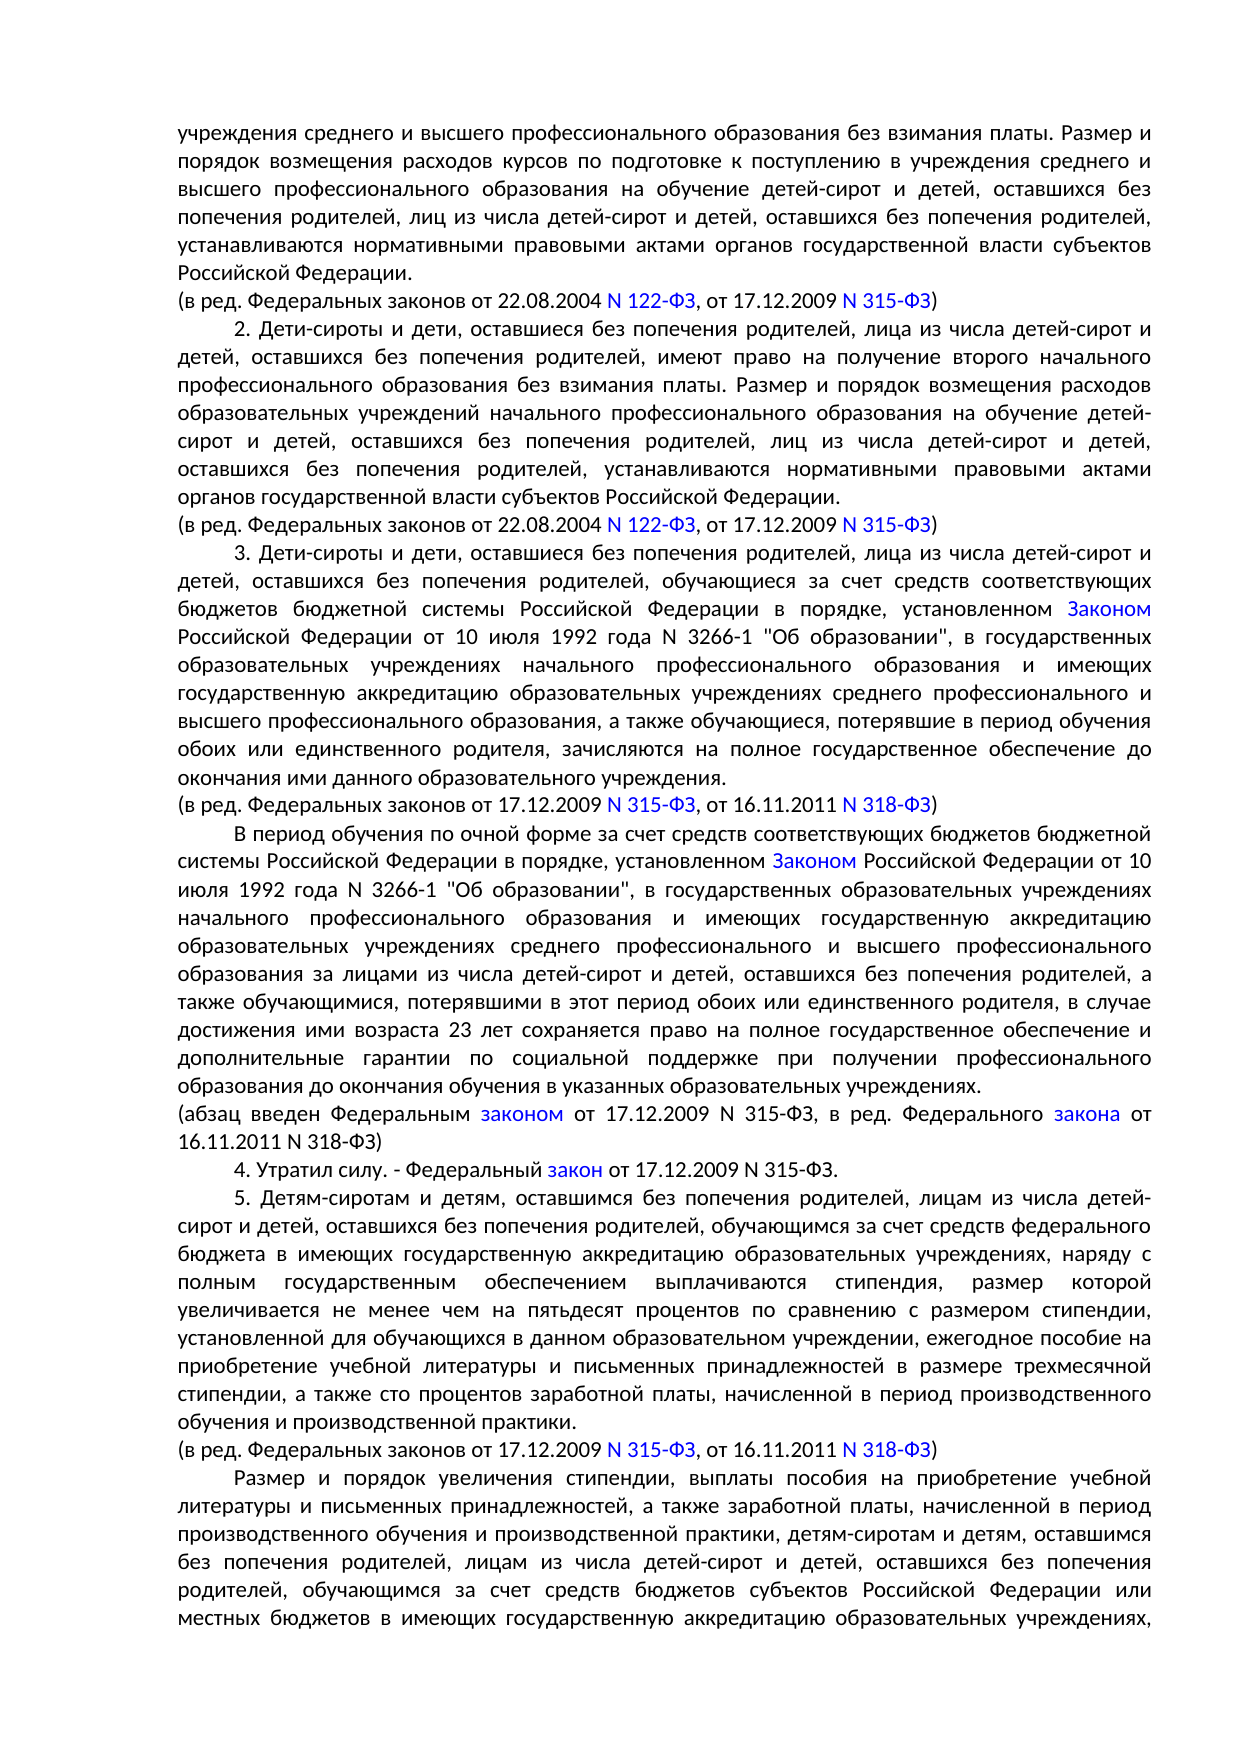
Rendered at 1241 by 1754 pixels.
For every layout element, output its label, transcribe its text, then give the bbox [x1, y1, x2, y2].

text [177, 1463, 1152, 1631]
text (в ред. Федеральных законов от 22.08.2004 N 122-ФЗ, от 17.12.2009 N 315-ФЗ) [177, 286, 1152, 314]
text (в ред. Федеральных законов от 17.12.2009 N 315-ФЗ, от 16.11.2011 N 318-ФЗ) [177, 1435, 1152, 1463]
text (абзац введен Федеральным законом от 17.12.2009 N 315-ФЗ, в ред. Федерального закона от 16.11.2011 N 318-ФЗ) [177, 1099, 1152, 1155]
text 3. Дети-сироты и дети, оставшиеся без попечения родителей, лица из числа детей-сирот и детей, оставшихся без попечения родителей, обучающиеся за счет средств соответствующих бюджетов бюджетной системы Российской Федерации в порядке, установленном Законом Российской Федерации от 10 июля 1992 года N 3266-1 "Об образовании", в государственных образовательных учреждениях начального профессионального образования и имеющих государственную аккредитацию образовательных учреждениях среднего профессионального и высшего профессионального образования, а также обучающиеся, потерявшие в период обучения обоих или единственного родителя, зачисляются на полное государственное обеспечение до окончания ими данного образовательного учреждения. [177, 538, 1152, 791]
text 2. Дети-сироты и дети, оставшиеся без попечения родителей, лица из числа детей-сирот и детей, оставшихся без попечения родителей, имеют право на получение второго начального профессионального образования без взимания платы. Размер и порядок возмещения расходов образовательных учреждений начального профессионального образования на обучение детей-сирот и детей, оставшихся без попечения родителей, лиц из числа детей-сирот и детей, оставшихся без попечения родителей, устанавливаются нормативными правовыми актами органов государственной власти субъектов Российской Федерации. [177, 314, 1152, 510]
text 4. Утратил силу. - Федеральный закон от 17.12.2009 N 315-ФЗ. [177, 1155, 1152, 1183]
text 5. Детям-сиротам и детям, оставшимся без попечения родителей, лицам из числа детей-сирот и детей, оставшихся без попечения родителей, обучающимся за счет средств федерального бюджета в имеющих государственную аккредитацию образовательных учреждениях, наряду с полным государственным обеспечением выплачиваются стипендия, размер которой увеличивается не менее чем на пятьдесят процентов по сравнению с размером стипендии, установленной для обучающихся в данном образовательном учреждении, ежегодное пособие на приобретение учебной литературы и письменных принадлежностей в размере трехмесячной стипендии, а также сто процентов заработной платы, начисленной в период производственного обучения и производственной практики. [177, 1183, 1152, 1435]
text (в ред. Федеральных законов от 17.12.2009 N 315-ФЗ, от 16.11.2011 N 318-ФЗ) [177, 791, 1152, 819]
text В период обучения по очной форме за счет средств соответствующих бюджетов бюджетной системы Российской Федерации в порядке, установленном Законом Российской Федерации от 10 июля 1992 года N 3266-1 "Об образовании", в государственных образовательных учреждениях начального профессионального образования и имеющих государственную аккредитацию образовательных учреждениях среднего профессионального и высшего профессионального образования за лицами из числа детей-сирот и детей, оставшихся без попечения родителей, а также обучающимися, потерявшими в этот период обоих или единственного родителя, в случае достижения ими возраста 23 лет сохраняется право на полное государственное обеспечение и дополнительные гарантии по социальной поддержке при получении профессионального образования до окончания обучения в указанных образовательных учреждениях. [177, 819, 1152, 1099]
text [177, 118, 1152, 286]
text (в ред. Федеральных законов от 22.08.2004 N 122-ФЗ, от 17.12.2009 N 315-ФЗ) [177, 510, 1152, 538]
